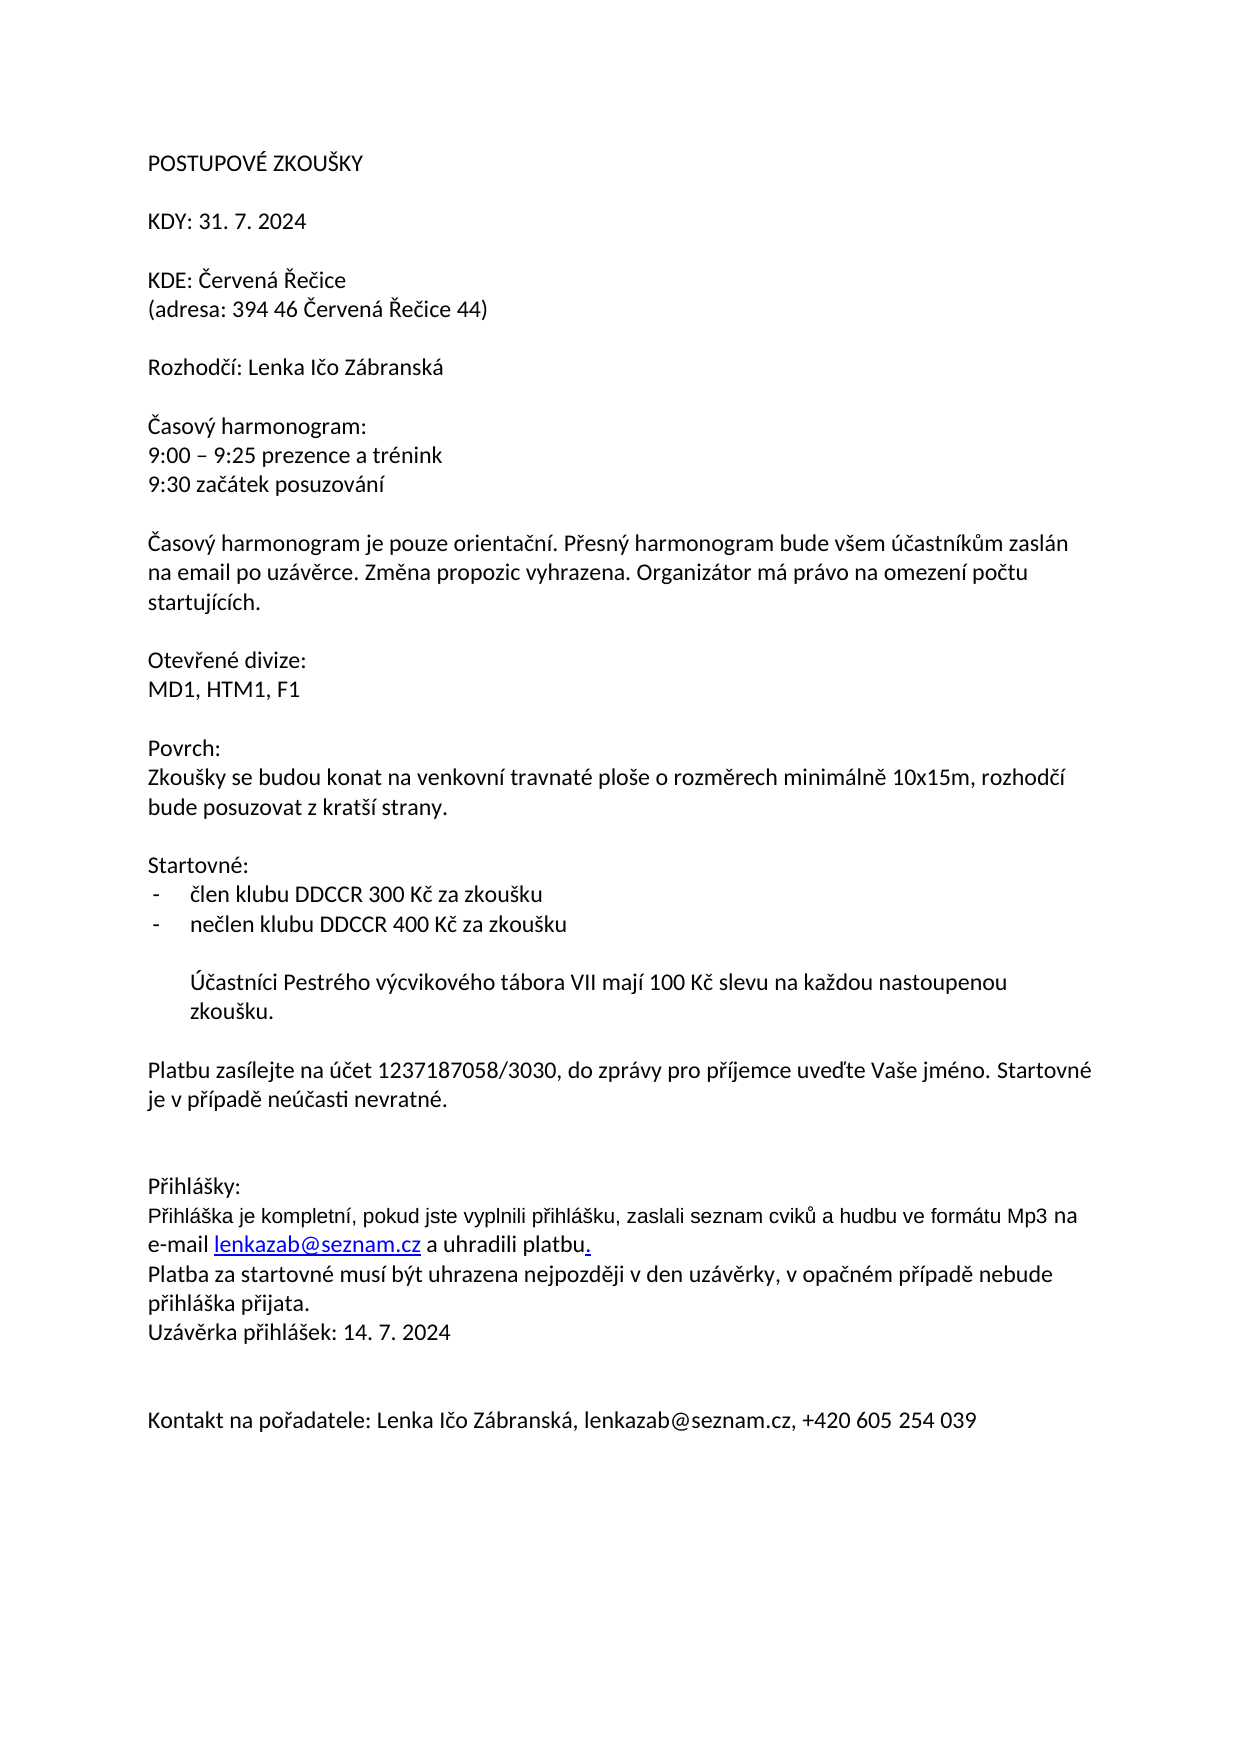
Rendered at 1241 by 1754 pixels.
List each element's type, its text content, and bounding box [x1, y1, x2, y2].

text Časový harmonogram je pouze orientační. Přesný harmonogram bude všem účastníkům zaslán na email po uzávěrce. Změna propozic vyhrazena. Organizátor má právo na omezení počtu startujících. [148, 528, 1093, 616]
text 9:30 začátek posuzování [148, 469, 1093, 499]
text POSTUPOVÉ ZKOUŠKY [148, 148, 1093, 177]
text Rozhodčí: Lenka Ičo Zábranská [148, 352, 1093, 382]
text MD1, HTM1, F1 [148, 674, 1093, 704]
list člen klubu DDCCR 300 Kč za zkoušku [152, 879, 1093, 909]
text 9:00 – 9:25 prezence a trénink [148, 440, 1093, 469]
text Přihláška je kompletní, pokud jste vyplnili přihlášku, zaslali seznam cviků a hudbu ve formátu Mp3 na e-mail lenkazab@seznam.cz a uhradili platbu. [148, 1200, 1093, 1259]
text KDE: Červená Řečice [148, 265, 1093, 294]
text Uzávěrka přihlášek: 14. 7. 2024 [148, 1317, 1093, 1346]
text KDY: 31. 7. 2024 [148, 206, 1093, 235]
text Časový harmonogram: [148, 411, 1093, 440]
text Povrch: [148, 733, 1093, 762]
text Platba za startovné musí být uhrazena nejpozději v den uzávěrky, v opačném případě nebude přihláška přijata. [148, 1259, 1093, 1317]
text Startovné: [148, 850, 1093, 879]
text Kontakt na pořadatele: Lenka Ičo Zábranská, lenkazab@seznam.cz, +420 605 254 039 [148, 1405, 1093, 1434]
list nečlen klubu DDCCR 400 Kč za zkoušku [152, 909, 1093, 938]
text Otevřené divize: [148, 645, 1093, 674]
text Přihlášky: [148, 1171, 1093, 1200]
text (adresa: 394 46 Červená Řečice 44) [148, 294, 1093, 323]
text Platbu zasílejte na účet 1237187058/3030, do zprávy pro příjemce uveďte Vaše jméno. Startovné je v případě neúčasti nevratné. [148, 1055, 1093, 1142]
text Zkoušky se budou konat na venkovní travnaté ploše o rozměrech minimálně 10x15m, rozhodčí bude posuzovat z kratší strany. [148, 762, 1093, 821]
list Účastníci Pestrého výcvikového tábora VII mají 100 Kč slevu na každou nastoupenou zkoušku. [190, 967, 1093, 1026]
